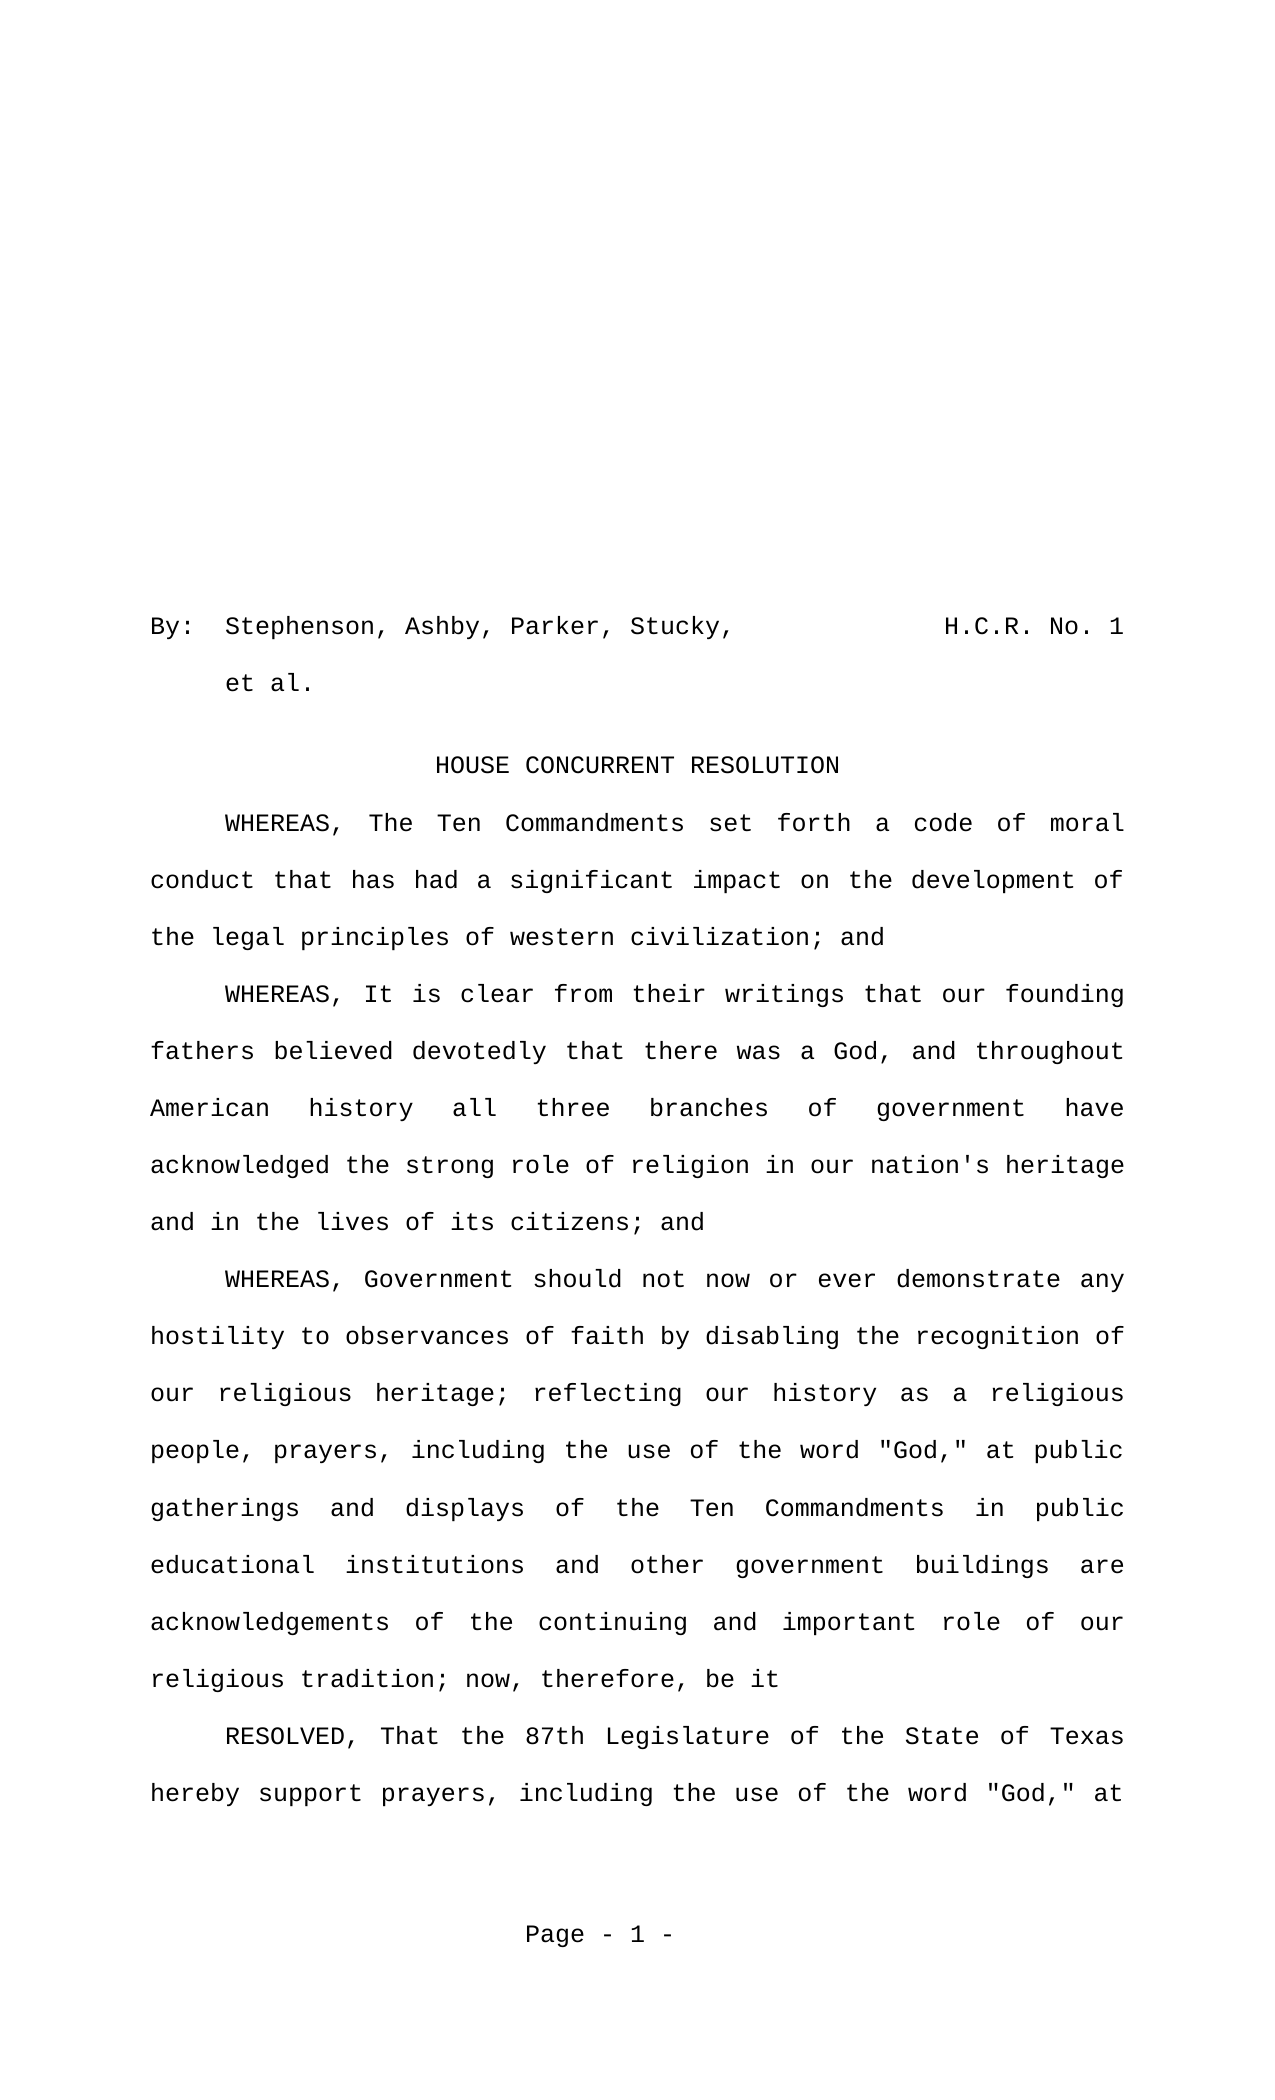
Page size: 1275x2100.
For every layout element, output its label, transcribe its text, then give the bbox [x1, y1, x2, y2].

text WHEREAS, It is clear from their writings that our founding fathers believed devotedly that there was a God, and throughout American history all three branches of government have acknowledged the strong role of religion in our nation's heritage and in the lives of its citizens; and [150, 981, 1125, 1238]
text HOUSE CONCURRENT RESOLUTION [150, 753, 1125, 781]
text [150, 1723, 1125, 1809]
text By: Stephenson, Ashby, Parker, Stucky, H.C.R. No. 1 [150, 614, 1125, 642]
text et al. [150, 671, 1125, 699]
text WHEREAS, Government should not now or ever demonstrate any hostility to observances of faith by disabling the recognition of our religious heritage; reflecting our history as a religious people, prayers, including the use of the word "God," at public gatherings and displays of the Ten Commandments in public educational institutions and other government buildings are acknowledgements of the continuing and important role of our religious tradition; now, therefore, be it [150, 1267, 1125, 1695]
text WHEREAS, The Ten Commandments set forth a code of moral conduct that has had a significant impact on the development of the legal principles of western civilization; and [150, 810, 1125, 953]
